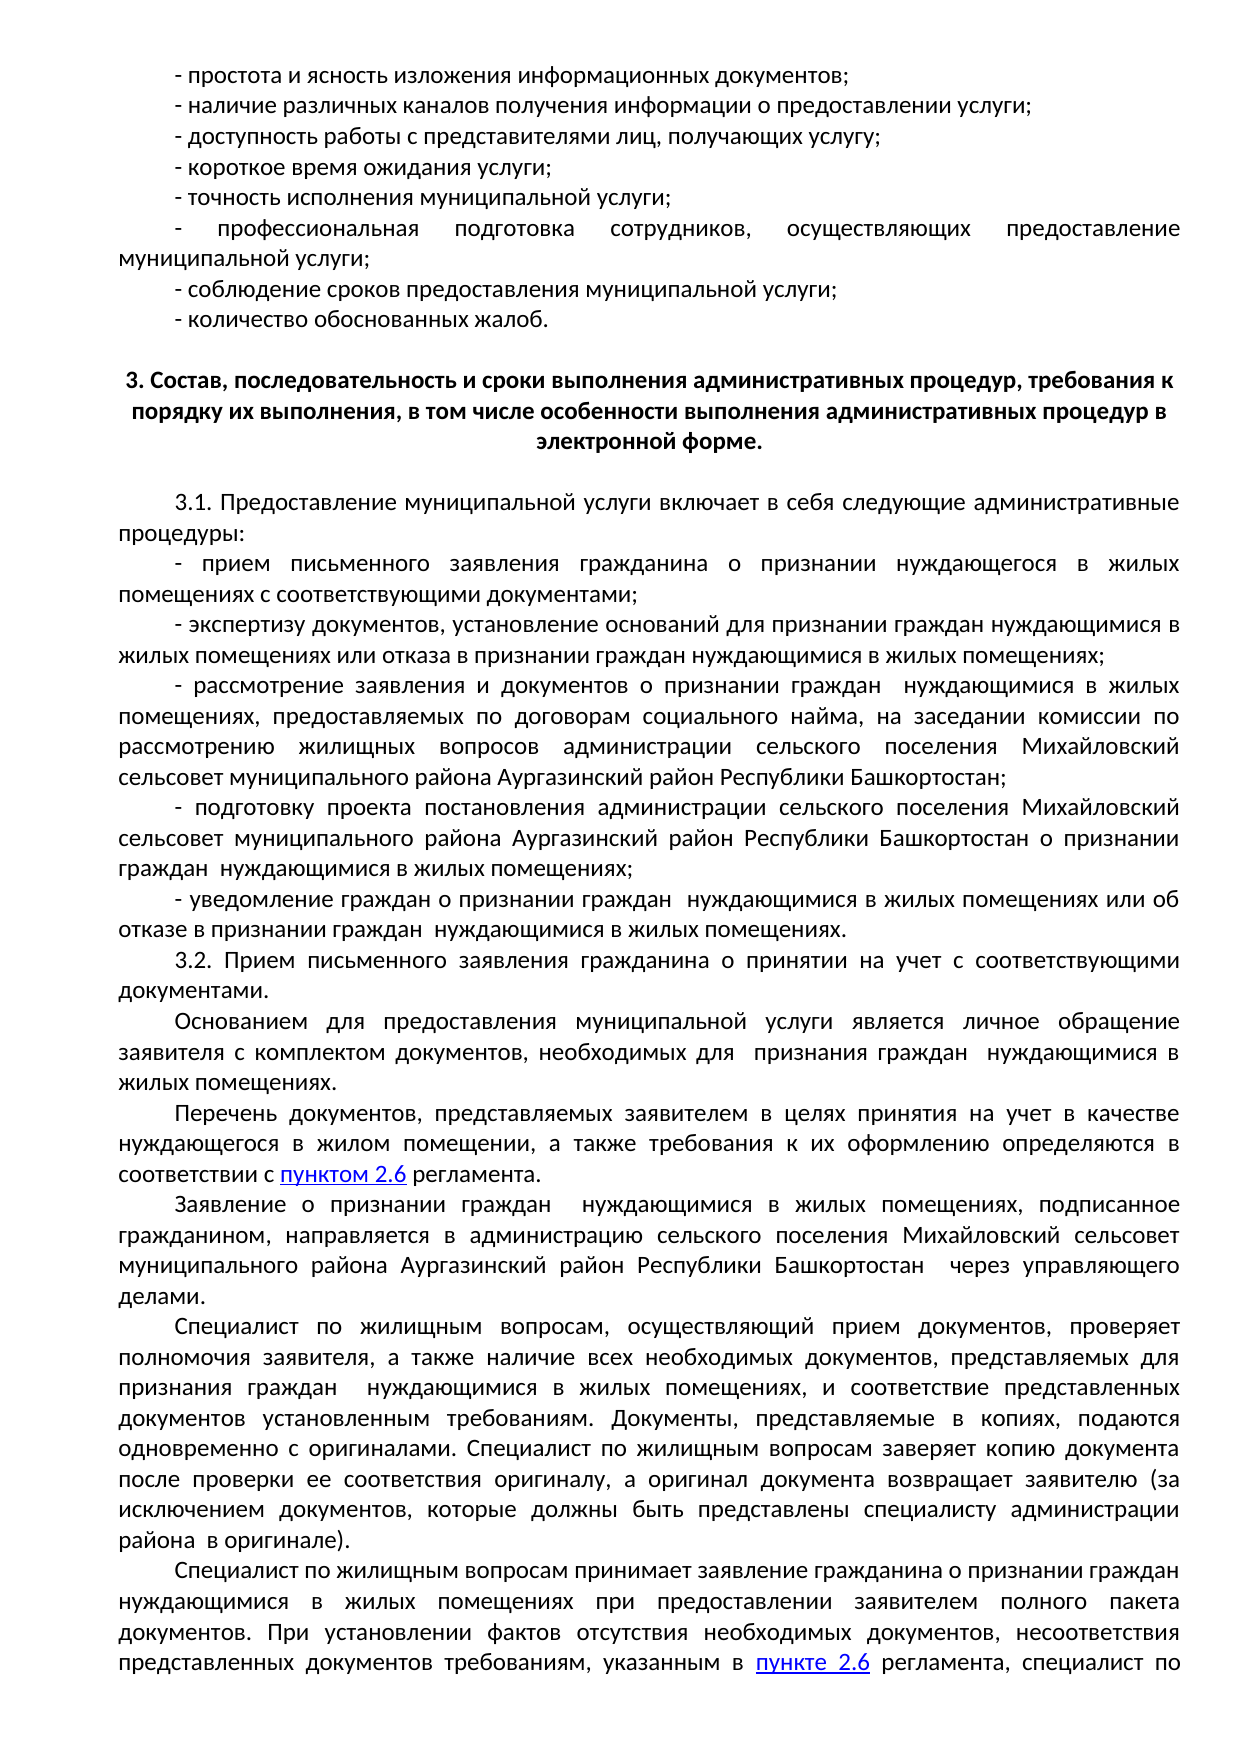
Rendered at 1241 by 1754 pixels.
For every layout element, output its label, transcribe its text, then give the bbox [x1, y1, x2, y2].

text - точность исполнения муниципальной услуги; [118, 181, 1181, 212]
text Специалист по жилищным вопросам, осуществляющий прием документов, проверяет полномочия заявителя, а также наличие всех необходимых документов, представляемых для признания граждан нуждающимися в жилых помещениях, и соответствие представленных документов установленным требованиям. Документы, представляемые в копиях, подаются одновременно с оригиналами. Специалист по жилищным вопросам заверяет копию документа после проверки ее соответствия оригиналу, а оригинал документа возвращает заявителю (за исключением документов, которые должны быть представлены специалисту администрации района в оригинале). [118, 1310, 1181, 1554]
text 3.2. Прием письменного заявления гражданина о принятии на учет с соответствующими документами. [118, 944, 1181, 1005]
text - короткое время ожидания услуги; [118, 151, 1181, 181]
text - соблюдение сроков предоставления муниципальной услуги; [118, 273, 1181, 303]
text - уведомление граждан о признании граждан нуждающимися в жилых помещениях или об отказе в признании граждан нуждающимися в жилых помещениях. [118, 883, 1181, 944]
text - рассмотрение заявления и документов о признании граждан нуждающимися в жилых помещениях, предоставляемых по договорам социального найма, на заседании комиссии по рассмотрению жилищных вопросов администрации сельского поселения Михайловский сельсовет муниципального района Аургазинский район Республики Башкортостан; [118, 669, 1181, 792]
text - подготовку проекта постановления администрации сельского поселения Михайловский сельсовет муниципального района Аургазинский район Республики Башкортостан о признании граждан нуждающимися в жилых помещениях; [118, 792, 1181, 883]
text - количество обоснованных жалоб. [118, 303, 1181, 334]
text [118, 1554, 1181, 1677]
text Перечень документов, представляемых заявителем в целях принятия на учет в качестве нуждающегося в жилом помещении, а также требования к их оформлению определяются в соответствии с пунктом 2.6 регламента. [118, 1097, 1181, 1188]
text - наличие различных каналов получения информации о предоставлении услуги; [118, 89, 1181, 120]
text - простота и ясность изложения информационных документов; [118, 59, 1181, 89]
text Заявление о признании граждан нуждающимися в жилых помещениях, подписанное гражданином, направляется в администрацию сельского поселения Михайловский сельсовет муниципального района Аургазинский район Республики Башкортостан через управляющего делами. [118, 1188, 1181, 1310]
text - прием письменного заявления гражданина о признании нуждающегося в жилых помещениях с соответствующими документами; [118, 547, 1181, 608]
text - экспертизу документов, установление оснований для признании граждан нуждающимися в жилых помещениях или отказа в признании граждан нуждающимися в жилых помещениях; [118, 608, 1181, 669]
text - доступность работы с представителями лиц, получающих услугу; [118, 120, 1181, 151]
text 3.1. Предоставление муниципальной услуги включает в себя следующие административные процедуры: [118, 486, 1181, 547]
text Основанием для предоставления муниципальной услуги является личное обращение заявителя с комплектом документов, необходимых для признания граждан нуждающимися в жилых помещениях. [118, 1005, 1181, 1097]
text 3. Состав, последовательность и сроки выполнения административных процедур, требования к порядку их выполнения, в том числе особенности выполнения административных процедур в электронной форме. [118, 364, 1181, 456]
text - профессиональная подготовка сотрудников, осуществляющих предоставление муниципальной услуги; [118, 212, 1181, 273]
